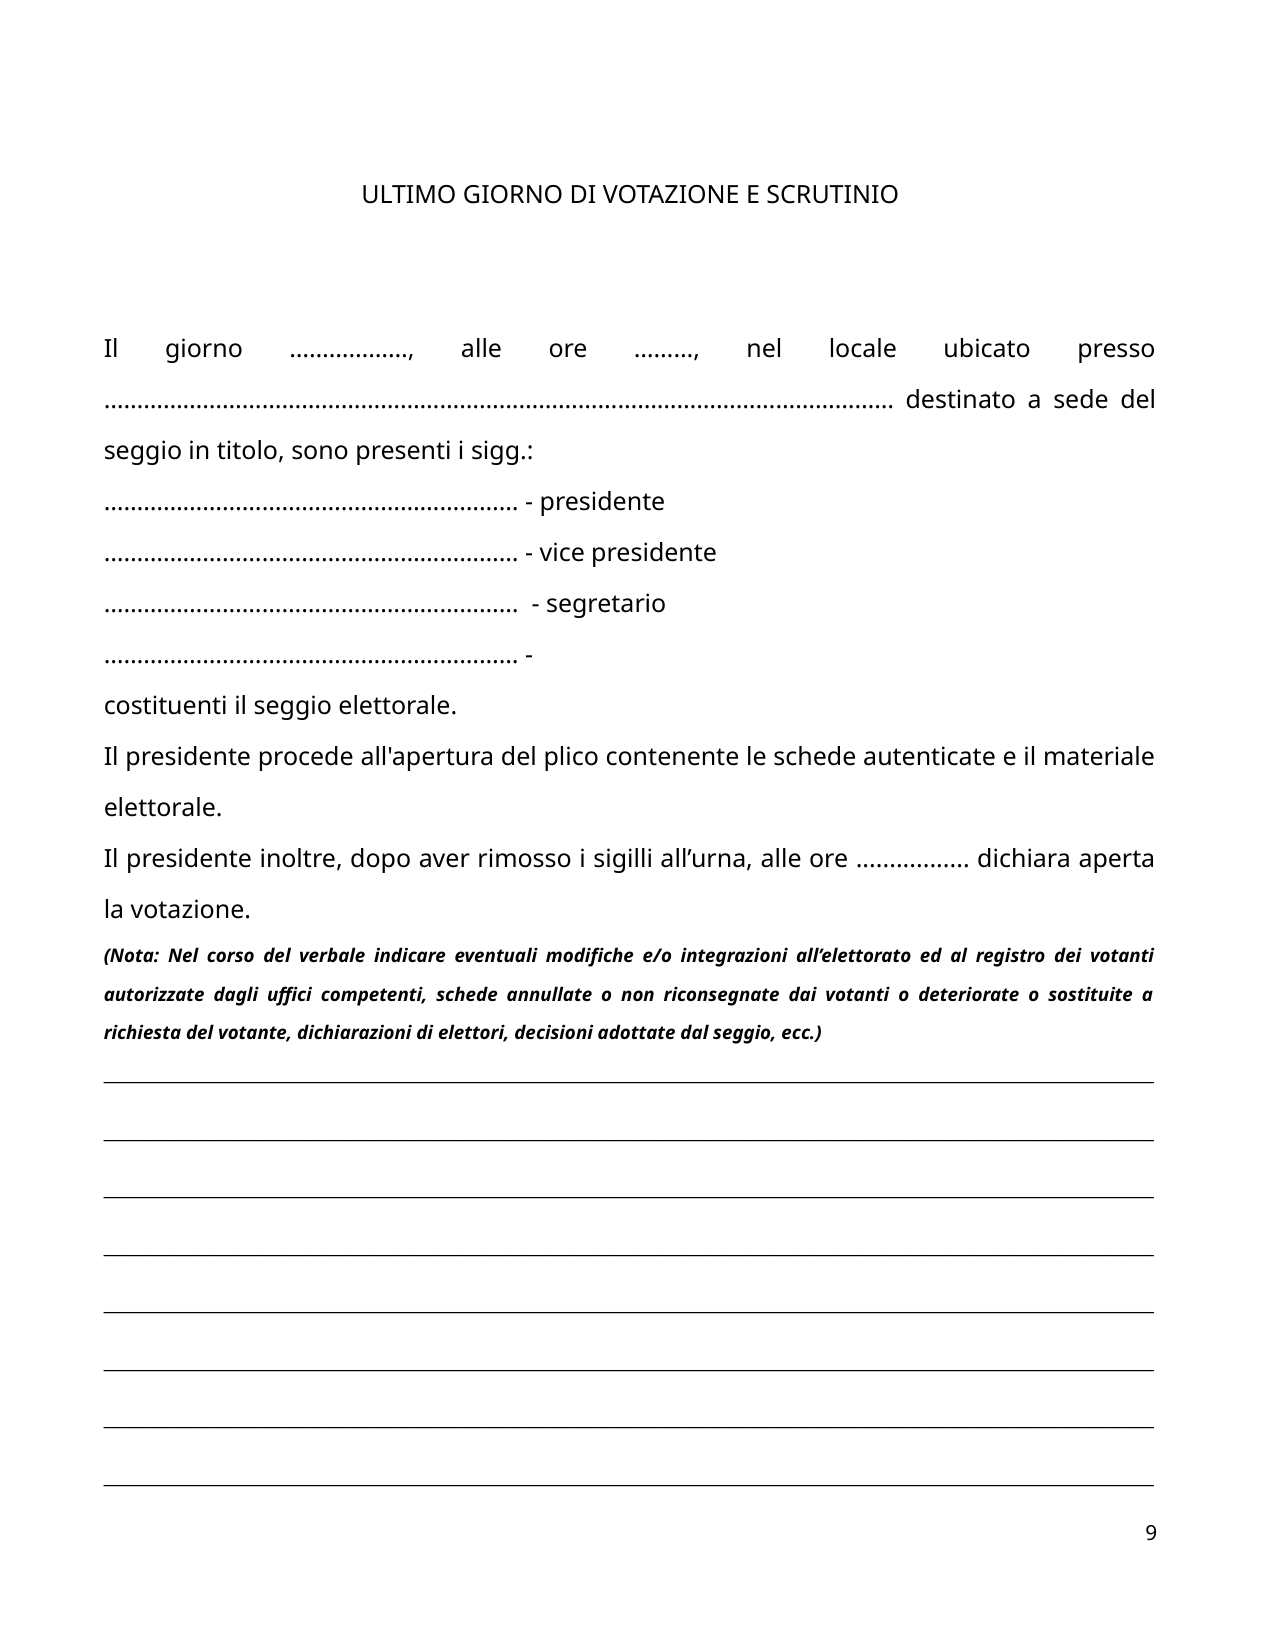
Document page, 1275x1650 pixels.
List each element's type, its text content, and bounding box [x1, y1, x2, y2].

text ____________________________________________________________________________________ [103, 1460, 1157, 1489]
text ____________________________________________________________________________________ [103, 1172, 1157, 1201]
text ________________________________________________________________________________________________________________________________________________________________________ [103, 1230, 1157, 1316]
text ……………………………………………………… - vice presidente [103, 534, 1157, 568]
text Il presidente inoltre, dopo aver rimosso i sigilli all’urna, alle ore ................. dichiara aperta la votazione. [103, 841, 1157, 926]
text Il presidente procede all'apertura del plico contenente le schede autenticate e il materiale elettorale. [103, 738, 1157, 824]
text ……………………………………………………… - [103, 636, 1157, 671]
text ……………………………………………………… - segretario [103, 585, 1157, 619]
text ________________________________________________________________________________________________________________________________________________________________________ [103, 1345, 1157, 1431]
text (Nota: Nel corso del verbale indicare eventuali modifiche e/o integrazioni all’elettorato ed al registro dei votanti autorizzate dagli uffici competenti, schede annullate o non riconsegnate dai votanti o deteriorate o sostituite a richiesta del votante, dichiarazioni di elettori, decisioni adottate dal seggio, ecc.) [103, 943, 1157, 1045]
text ________________________________________________________________________________________________________________________________________________________________________ [103, 1057, 1157, 1144]
text costituenti il seggio elettorale. [103, 687, 1157, 722]
text Il giorno ………………, alle ore ………, nel locale ubicato presso ………………………………………………………………………………………………………… destinato a sede del seggio in titolo, sono presenti i sigg.: [103, 330, 1157, 466]
text ……………………………………………………… - presidente [103, 483, 1157, 517]
text ULTIMO GIORNO DI VOTAZIONE E SCRUTINIO [103, 177, 1157, 211]
